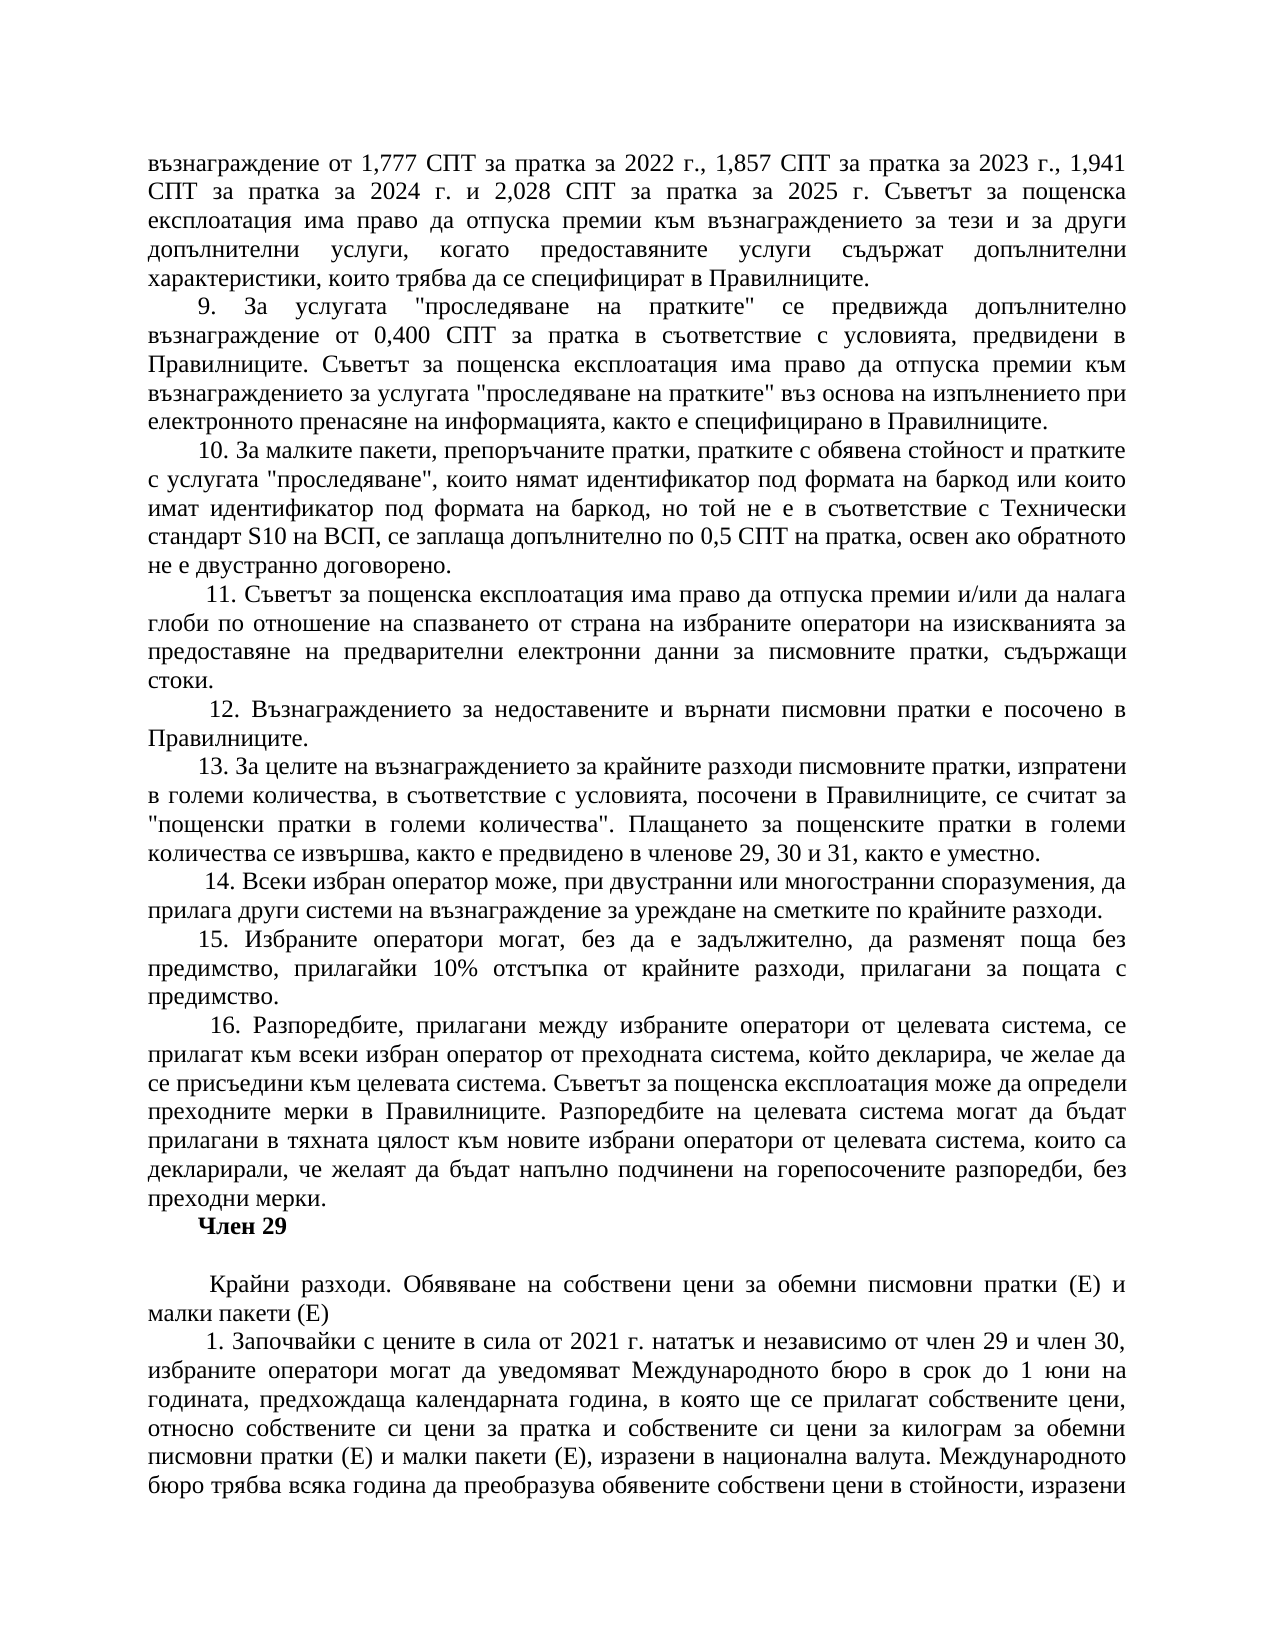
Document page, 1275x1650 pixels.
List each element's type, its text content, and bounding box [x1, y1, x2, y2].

text 13. За целите на възнаграждението за крайните разходи писмовните пратки, изпратени в големи количества, в съответствие с условията, посочени в Правилниците, се считат за "пощенски пратки в големи количества". Плащането за пощенските пратки в големи количества се извършва, както е предвидено в членове 29, 30 и 31, както е уместно. [148, 751, 1127, 866]
text 14. Всеки избран оператор може, при двустранни или многостранни споразумения, да прилага други системи на възнаграждение за уреждане на сметките по крайните разходи. [148, 866, 1127, 924]
text 15. Избраните оператори могат, без да е задължително, да разменят поща без предимство, прилагайки 10% отстъпка от крайните разходи, прилагани за пощата с предимство. [148, 924, 1127, 1010]
text 11. Съветът за пощенска експлоатация има право да отпуска премии и/или да налага глоби по отношение на спазването от страна на избраните оператори на изискванията за предоставяне на предварителни електронни данни за писмовните пратки, съдържащи стоки. [148, 579, 1127, 694]
text 9. За услугата "проследяване на пратките" се предвижда допълнително възнаграждение от 0,400 СПТ за пратка в съответствие с условията, предвидени в Правилниците. Съветът за пощенска експлоатация има право да отпуска премии към възнаграждението за услугата "проследяване на пратките" въз основа на изпълнението при електронното пренасяне на информацията, както е специфицирано в Правилниците. [148, 291, 1127, 435]
text Крайни разходи. Обявяване на собствени цени за обемни писмовни пратки (Е) и малки пакети (Е) [148, 1269, 1127, 1326]
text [148, 1326, 1127, 1499]
text 16. Разпоредбите, прилагани между избраните оператори от целевата система, се прилагат към всеки избран оператор от преходната система, който декларира, че желае да се присъедини към целевата система. Съветът за пощенска експлоатация може да определи преходните мерки в Правилниците. Разпоредбите на целевата система могат да бъдат прилагани в тяхната цялост към новите избрани оператори от целевата система, които са декларирали, че желаят да бъдат напълно подчинени на горепосочените разпоредби, без преходни мерки. [148, 1010, 1127, 1211]
text Член 29 [148, 1211, 1127, 1240]
text 10. За малките пакети, препоръчаните пратки, пратките с обявена стойност и пратките с услугата "проследяване", които нямат идентификатор под формата на баркод или които имат идентификатор под формата на баркод, но той не е в съответствие с Технически стандарт S10 на ВСП, се заплаща допълнително по 0,5 СПТ на пратка, освен ако обратното не е двустранно договорено. [148, 435, 1127, 579]
text 12. Възнаграждението за недоставените и върнати писмовни пратки е посочено в Правилниците. [148, 694, 1127, 751]
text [148, 148, 1127, 291]
